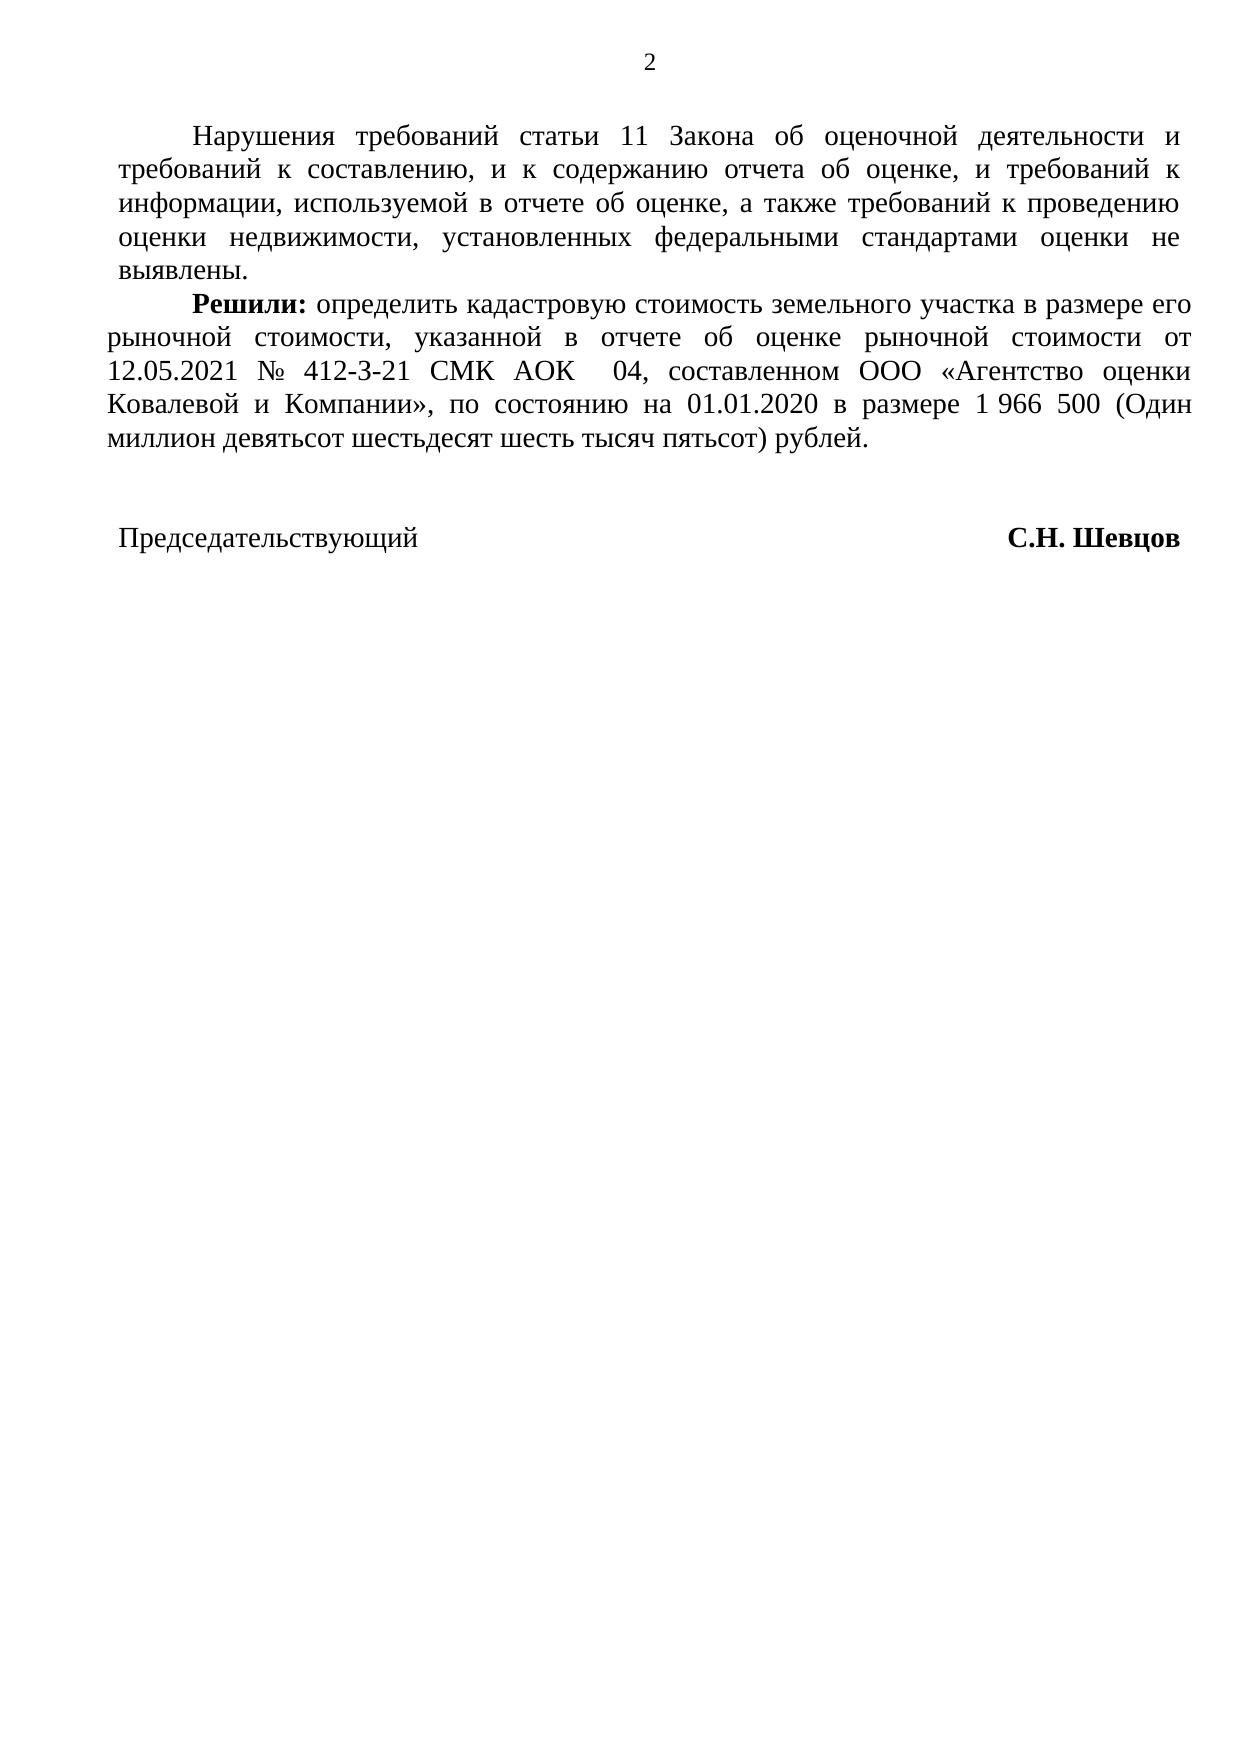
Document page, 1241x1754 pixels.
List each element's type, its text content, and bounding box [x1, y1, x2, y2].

text Нарушения требований статьи 11 Закона об оценочной деятельности и требований к составлению, и к содержанию отчета об оценке, и требований к информации, используемой в отчете об оценке, а также требований к проведению оценки недвижимости, установленных федеральными стандартами оценки не выявлены. [118, 118, 1181, 286]
text Председательствующий С.Н. Шевцов [118, 521, 1181, 554]
text Решили: определить кадастровую стоимость земельного участка в размере его рыночной стоимости, указанной в отчете об оценке рыночной стоимости от 12.05.2021 № 412-З-21 СМК АОК 04, составленном ООО «Агентство оценки Ковалевой и Компании», по состоянию на 01.01.2020 в размере 1 966 500 (Один миллион девятьсот шестьдесят шесть тысяч пятьсот) рублей. [107, 286, 1192, 453]
